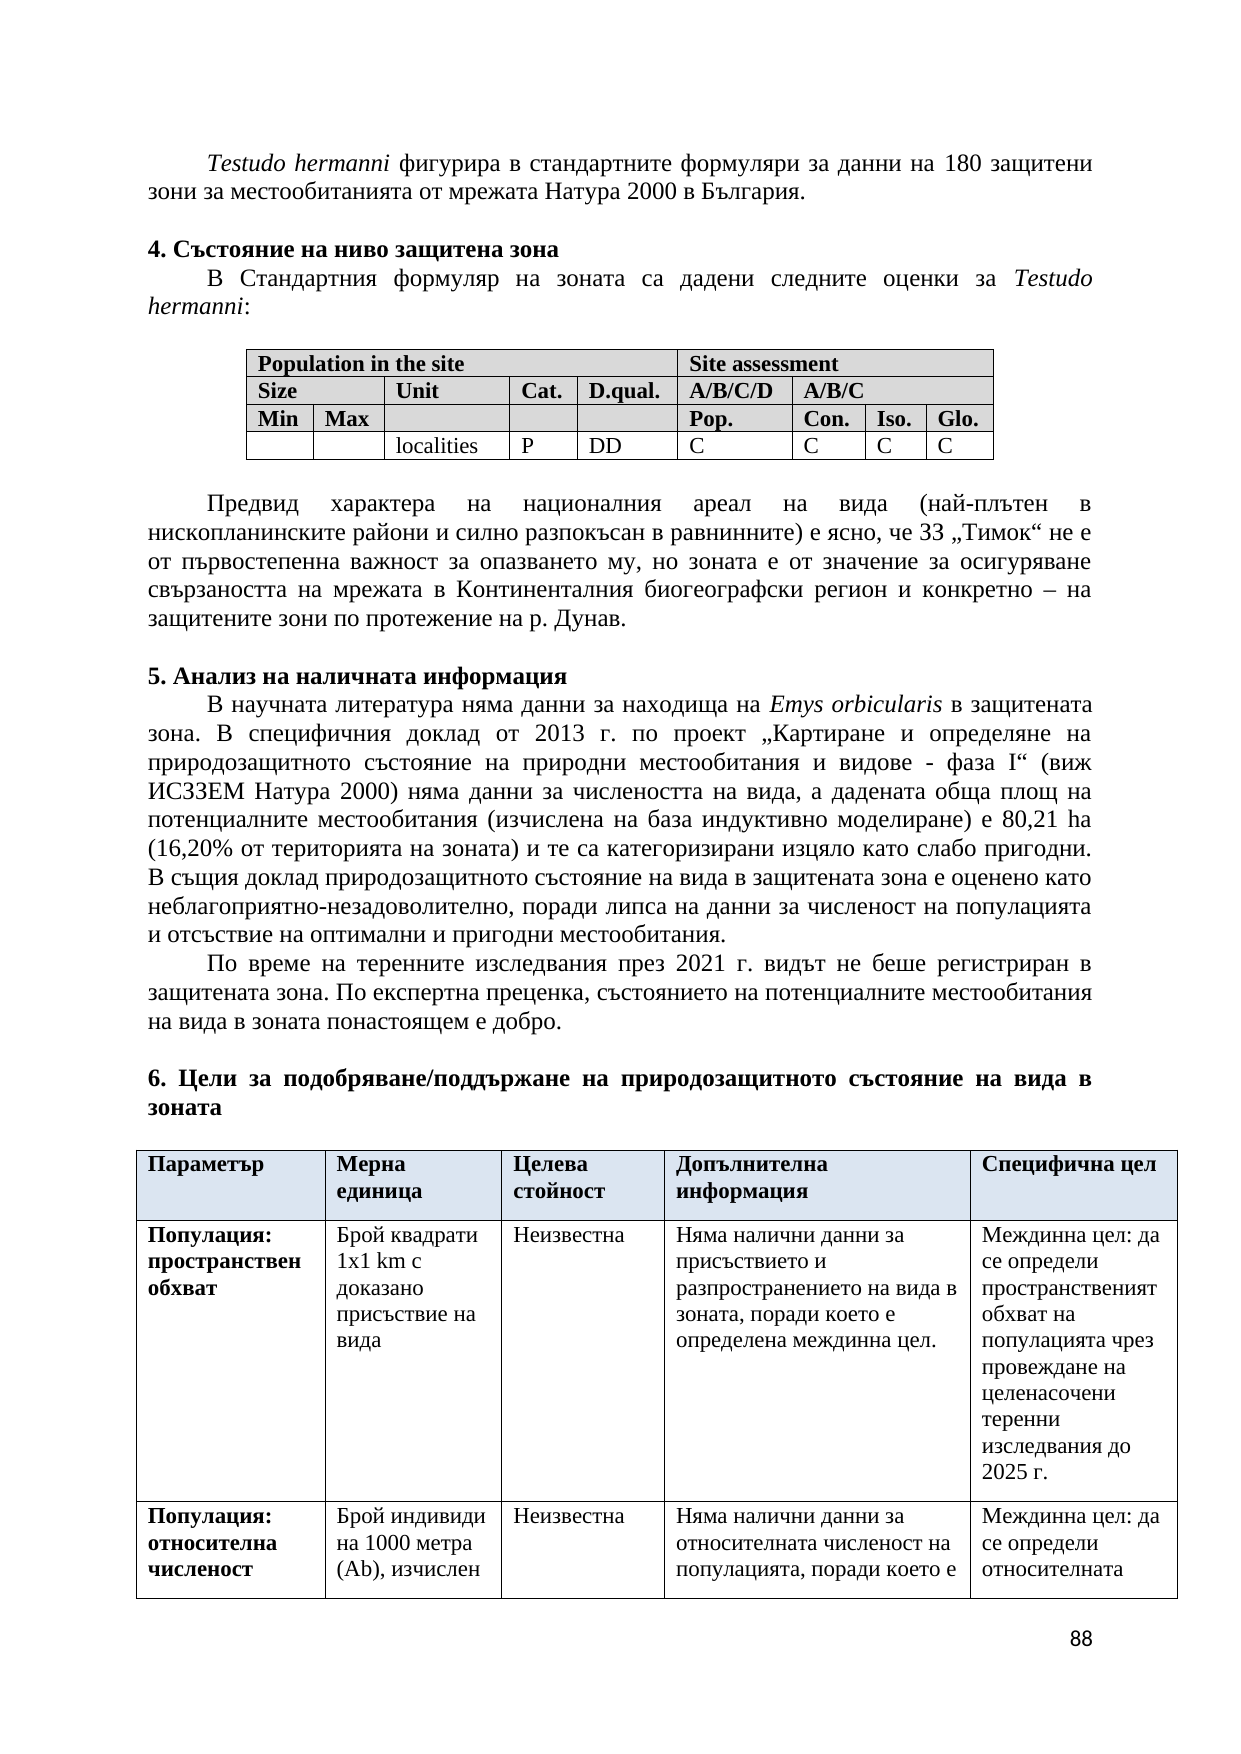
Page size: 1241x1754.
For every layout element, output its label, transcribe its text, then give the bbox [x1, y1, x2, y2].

text По време на теренните изследвания през 2021 г. видът не беше регистриран в защитената зона. По експертна преценка, състоянието на потенциалните местообитания на вида в зоната понастоящем е добро. [148, 948, 1093, 1034]
table_header Population in the site [247, 350, 677, 376]
table_header Специфична цел [971, 1151, 1177, 1220]
table_cell Size [247, 377, 384, 404]
table_header Site assessment [678, 350, 993, 376]
table_cell [578, 405, 677, 431]
table_cell Неизвестна [502, 1221, 664, 1501]
table_cell Брой квадрати 1х1 km с доказано присъствие на вида [326, 1221, 501, 1501]
text 4. Състояние на ниво защитена зона [148, 234, 1093, 263]
table_cell C [866, 432, 926, 458]
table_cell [971, 1502, 1177, 1598]
table_cell [385, 405, 509, 431]
table_cell Неизвестна [502, 1502, 664, 1598]
table_header Целева стойност [502, 1151, 664, 1220]
table_cell Min [247, 405, 313, 431]
table_cell Междинна цел: да се определи пространственият обхват на популацията чрез провеждане на целенасочени теренни изследвания до 2025 г. [971, 1221, 1177, 1501]
table_cell Cat. [510, 377, 577, 404]
text Предвид характера на националния ареал на вида (най-плътен в нископланинските райони и силно разпокъсан в равнинните) е ясно, че ЗЗ „Тимок“ не е от първостепенна важност за опазването му, но зоната е от значение за осигуряване свързаността на мрежата в Континенталния биогеографски регион и конкретно – на защитените зони по протежение на р. Дунав. [148, 488, 1093, 632]
table_cell [314, 432, 384, 458]
text В научната литература няма данни за находища на Emys orbicularis в защитената зона. В специфичния доклад от 2013 г. по проект „Картиране и определяне на природозащитното състояние на природни местообитания и видове - фаза I“ (виж ИСЗЗЕМ Натура 2000) няма данни за числеността на вида, а дадената обща площ на потенциалните местообитания (изчислена на база индуктивно моделиране) е 80,21 ha (16,20% от територията на зоната) и те са категоризирани изцяло като слабо пригодни. В същия доклад природозащитното състояние на вида в защитената зона е оценено като неблагоприятно-незадоволително, поради липса на данни за численост на популацията и отсъствие на оптимални и пригодни местообитания. [148, 689, 1093, 948]
table_cell Няма налични данни за присъствието и разпространението на вида в зоната, поради което е определена междинна цел. [665, 1221, 970, 1501]
table_cell Con. [793, 405, 865, 431]
table_header Параметър [137, 1151, 325, 1220]
table_cell D.qual. [578, 377, 677, 404]
table_cell Pop. [678, 405, 792, 431]
table_cell Популация: относителна численост [137, 1502, 325, 1598]
table_cell Max [314, 405, 384, 431]
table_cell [326, 1502, 501, 1598]
table_cell C [927, 432, 993, 458]
table_header Мерна единица [326, 1151, 501, 1220]
table_cell [247, 432, 313, 458]
text 6. Цели за подобряване/поддържане на природозащитното състояние на вида в зоната [148, 1063, 1093, 1121]
table_cell Glo. [927, 405, 993, 431]
table_cell DD [578, 432, 677, 458]
table_cell [510, 405, 577, 431]
table_cell C [793, 432, 865, 458]
text В Стандартния формуляр на зоната са дадени следните оценки за Testudo hermanni: [148, 263, 1093, 320]
table_cell Популация: пространствен обхват [137, 1221, 325, 1501]
table_cell C [678, 432, 792, 458]
table_cell A/B/C [793, 377, 993, 404]
table_header Допълнителна информация [665, 1151, 970, 1220]
table_cell P [510, 432, 577, 458]
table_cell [665, 1502, 970, 1598]
table_cell Iso. [866, 405, 926, 431]
text 5. Анализ на наличната информация [148, 661, 1093, 689]
table_cell localities [385, 432, 509, 458]
table_cell A/B/C/D [678, 377, 792, 404]
table_cell Unit [385, 377, 509, 404]
text Testudo hermanni фигурира в стандартните формуляри за данни на 180 защитени зони за местообитанията от мрежата Натура 2000 в България. [148, 148, 1093, 205]
